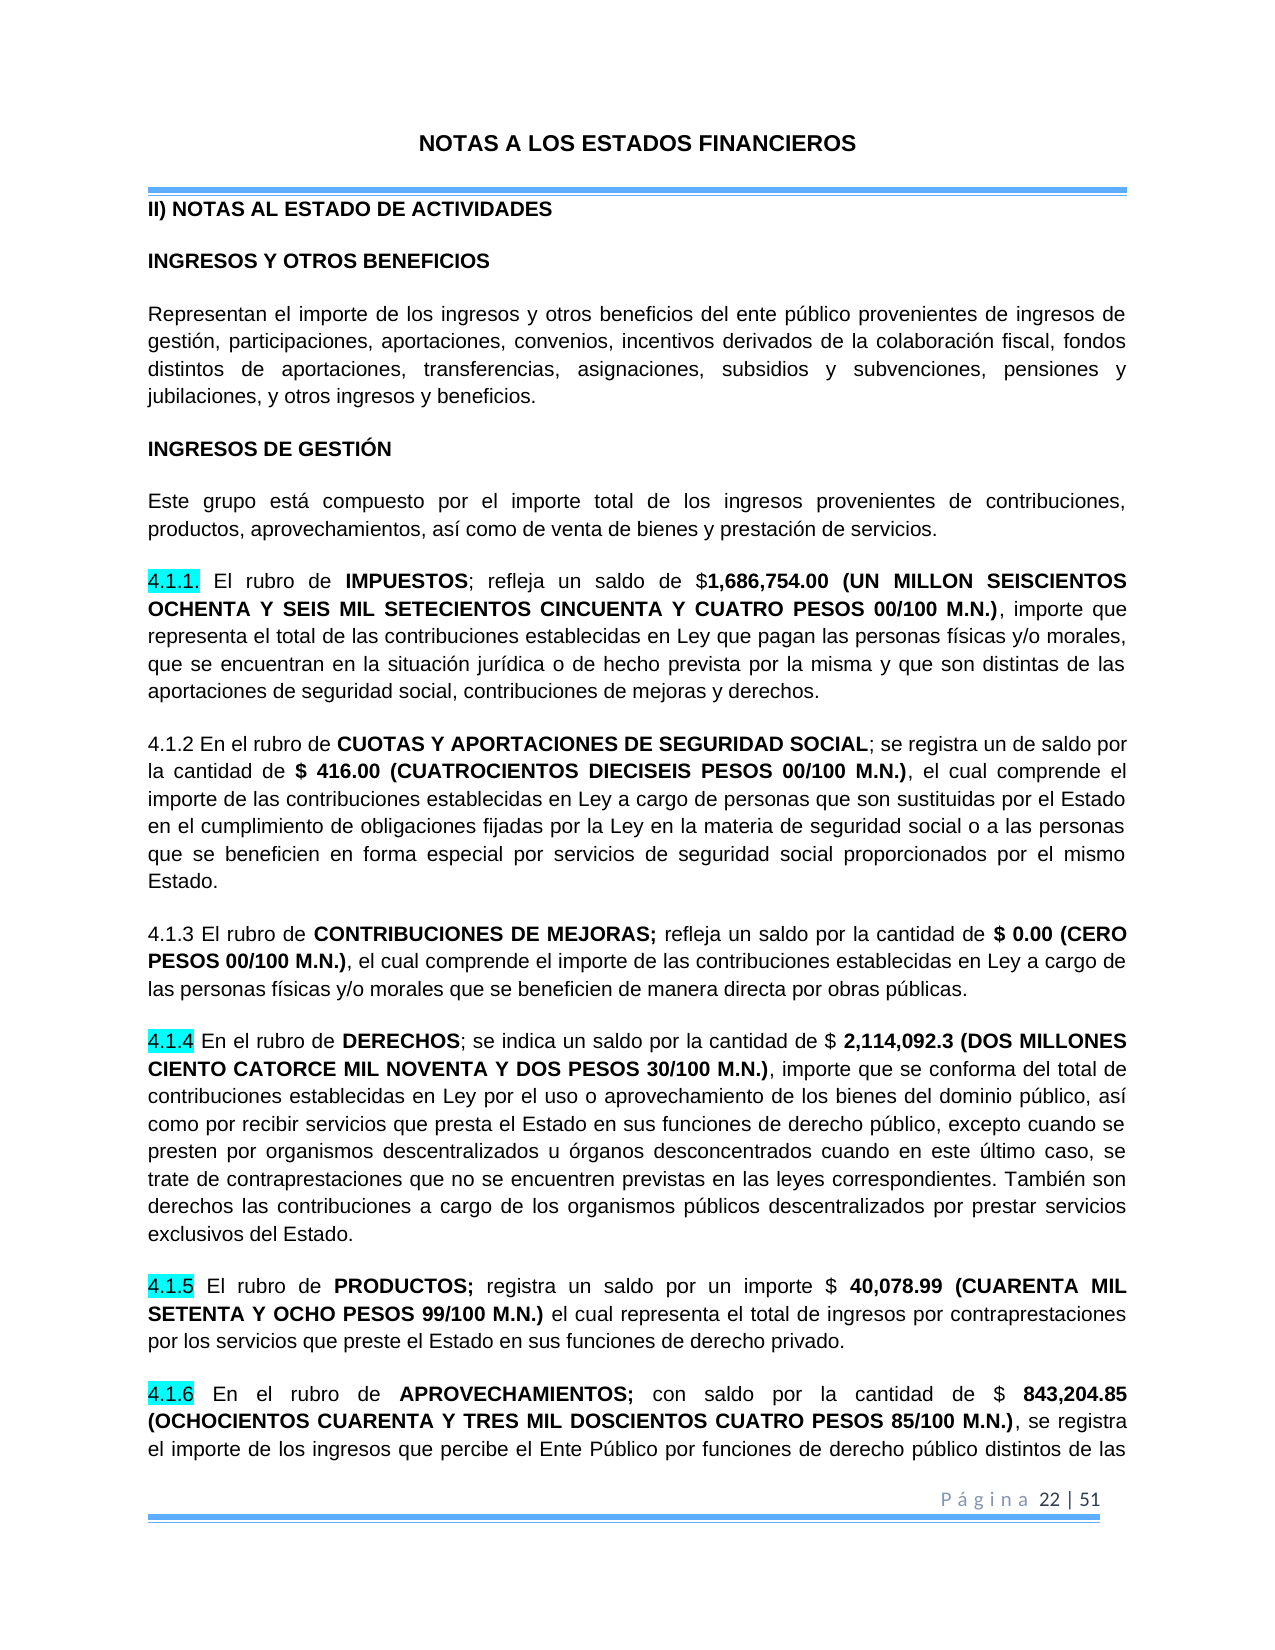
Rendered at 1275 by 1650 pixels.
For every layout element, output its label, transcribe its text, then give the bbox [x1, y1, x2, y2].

text Representan el importe de los ingresos y otros beneficios del ente público provenientes de ingresos de gestión, participaciones, aportaciones, convenios, incentivos derivados de la colaboración fiscal, fondos distintos de aportaciones, transferencias, asignaciones, subsidios y subvenciones, pensiones y jubilaciones, y otros ingresos y beneficios. [148, 301, 1127, 408]
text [148, 1381, 1127, 1460]
text 4.1.3 El rubro de CONTRIBUCIONES DE MEJORAS; refleja un saldo por la cantidad de $ 0.00 (CERO PESOS 00/100 M.N.), el cual comprende el importe de las contribuciones establecidas en Ley a cargo de las personas físicas y/o morales que se beneficien de manera directa por obras públicas. [148, 921, 1127, 1000]
text Este grupo está compuesto por el importe total de los ingresos provenientes de contribuciones, productos, aprovechamientos, así como de venta de bienes y prestación de servicios. [148, 489, 1127, 540]
text 4.1.1. El rubro de IMPUESTOS; refleja un saldo de $1,686,754.00 (UN MILLON SEISCIENTOS OCHENTA Y SEIS MIL SETECIENTOS CINCUENTA Y CUATRO PESOS 00/100 M.N.), importe que representa el total de las contribuciones establecidas en Ley que pagan las personas físicas y/o morales, que se encuentran en la situación jurídica o de hecho prevista por la misma y que son distintas de las aportaciones de seguridad social, contribuciones de mejoras y derechos. [148, 569, 1127, 703]
text 4.1.4 En el rubro de DERECHOS; se indica un saldo por la cantidad de $ 2,114,092.3 (DOS MILLONES CIENTO CATORCE MIL NOVENTA Y DOS PESOS 30/100 M.N.), importe que se conforma del total de contribuciones establecidas en Ley por el uso o aprovechamiento de los bienes del dominio público, así como por recibir servicios que presta el Estado en sus funciones de derecho público, excepto cuando se presten por organismos descentralizados u órganos desconcentrados cuando en este último caso, se trate de contraprestaciones que no se encuentren previstas en las leyes correspondientes. También son derechos las contribuciones a cargo de los organismos públicos descentralizados por prestar servicios exclusivos del Estado. [148, 1029, 1127, 1245]
text II) NOTAS AL ESTADO DE ACTIVIDADES [148, 196, 1127, 220]
text INGRESOS DE GESTIÓN [148, 436, 1127, 460]
text 4.1.2 En el rubro de CUOTAS Y APORTACIONES DE SEGURIDAD SOCIAL; se registra un de saldo por la cantidad de $ 416.00 (CUATROCIENTOS DIECISEIS PESOS 00/100 M.N.), el cual comprende el importe de las contribuciones establecidas en Ley a cargo de personas que son sustituidas por el Estado en el cumplimiento de obligaciones fijadas por la Ley en la materia de seguridad social o a las personas que se beneficien en forma especial por servicios de seguridad social proporcionados por el mismo Estado. [148, 731, 1127, 893]
text 4.1.5 El rubro de PRODUCTOS; registra un saldo por un importe $ 40,078.99 (CUARENTA MIL SETENTA Y OCHO PESOS 99/100 M.N.) el cual representa el total de ingresos por contraprestaciones por los servicios que preste el Estado en sus funciones de derecho privado. [148, 1274, 1127, 1353]
text INGRESOS Y OTROS BENEFICIOS [148, 249, 1127, 273]
